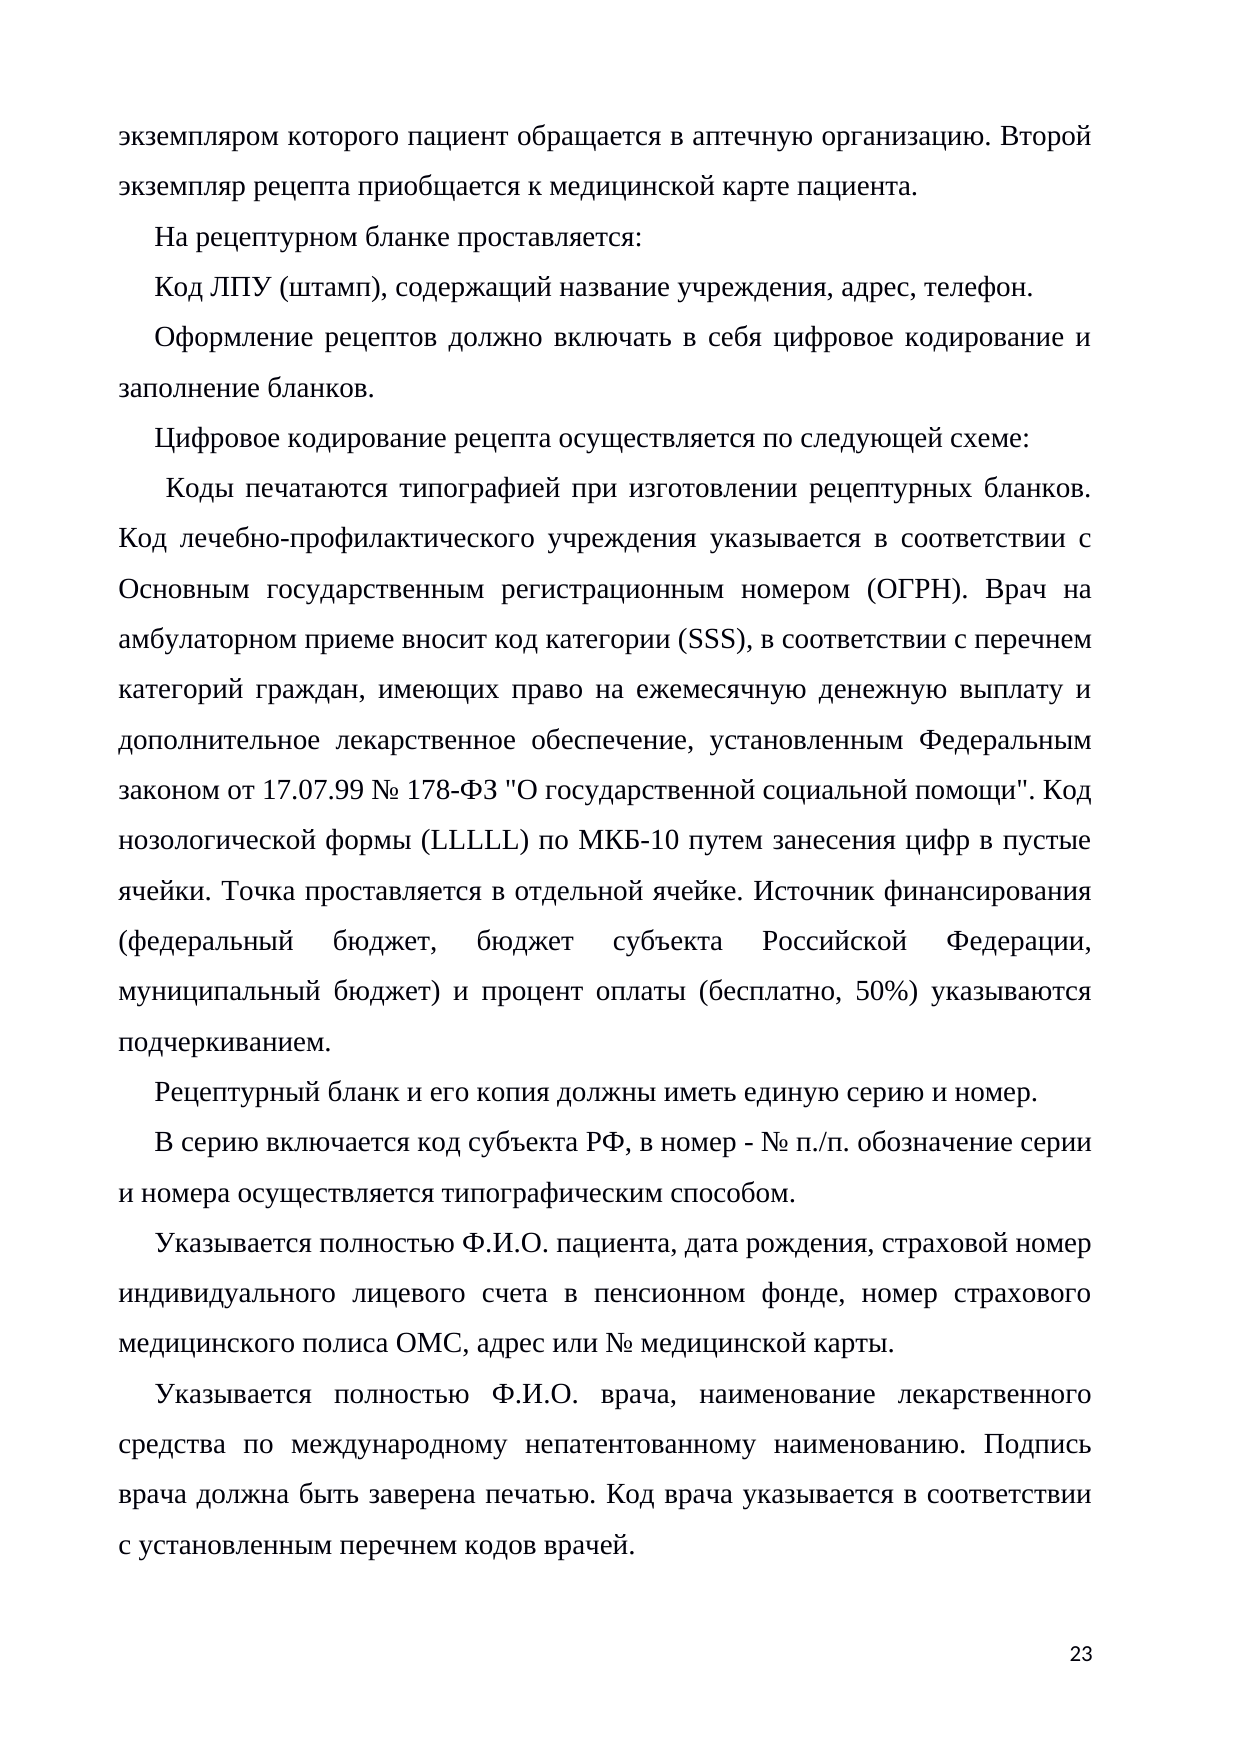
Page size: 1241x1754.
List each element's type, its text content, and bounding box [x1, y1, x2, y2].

text Указывается полностью Ф.И.О. пациента, дата рождения, страховой номер индивидуального лицевого счета в пенсионном фонде, номер страхового медицинского полиса ОМС, адрес или № медицинской карты. [118, 1225, 1092, 1359]
text Коды печатаются типографией при изготовлении рецептурных бланков. Код лечебно-профилактического учреждения указывается в соответствии с Основным государственным регистрационным номером (ОГРН). Врач на амбулаторном приеме вносит код категории (SSS), в соответствии с перечнем категорий граждан, имеющих право на ежемесячную денежную выплату и дополнительное лекарственное обеспечение, установленным Федеральным законом от 17.07.99 № 178-ФЗ "О государственной социальной помощи". Код нозологической формы (LLLLL) по МКБ-10 путем занесения цифр в пустые ячейки. Точка проставляется в отдельной ячейке. Источник финансирования (федеральный бюджет, бюджет субъекта Российской Федерации, муниципальный бюджет) и процент оплаты (бесплатно, 50%) указываются подчеркиванием. [118, 470, 1092, 1057]
text Указывается полностью Ф.И.О. врача, наименование лекарственного средства по международному непатентованному наименованию. Подпись врача должна быть заверена печатью. Код врача указывается в соответствии с установленным перечнем кодов врачей. [118, 1376, 1092, 1560]
text Цифровое кодирование рецепта осуществляется по следующей схеме: [118, 420, 1092, 453]
text Рецептурный бланк и его копия должны иметь единую серию и номер. [118, 1074, 1092, 1108]
text Оформление рецептов должно включать в себя цифровое кодирование и заполнение бланков. [118, 319, 1092, 403]
text В серию включается код субъекта РФ, в номер - № п./п. обозначение серии и номера осуществляется типографическим способом. [118, 1124, 1092, 1208]
text Код ЛПУ (штамп), содержащий название учреждения, адрес, телефон. [118, 269, 1092, 303]
text На рецептурном бланке проставляется: [118, 219, 1092, 252]
